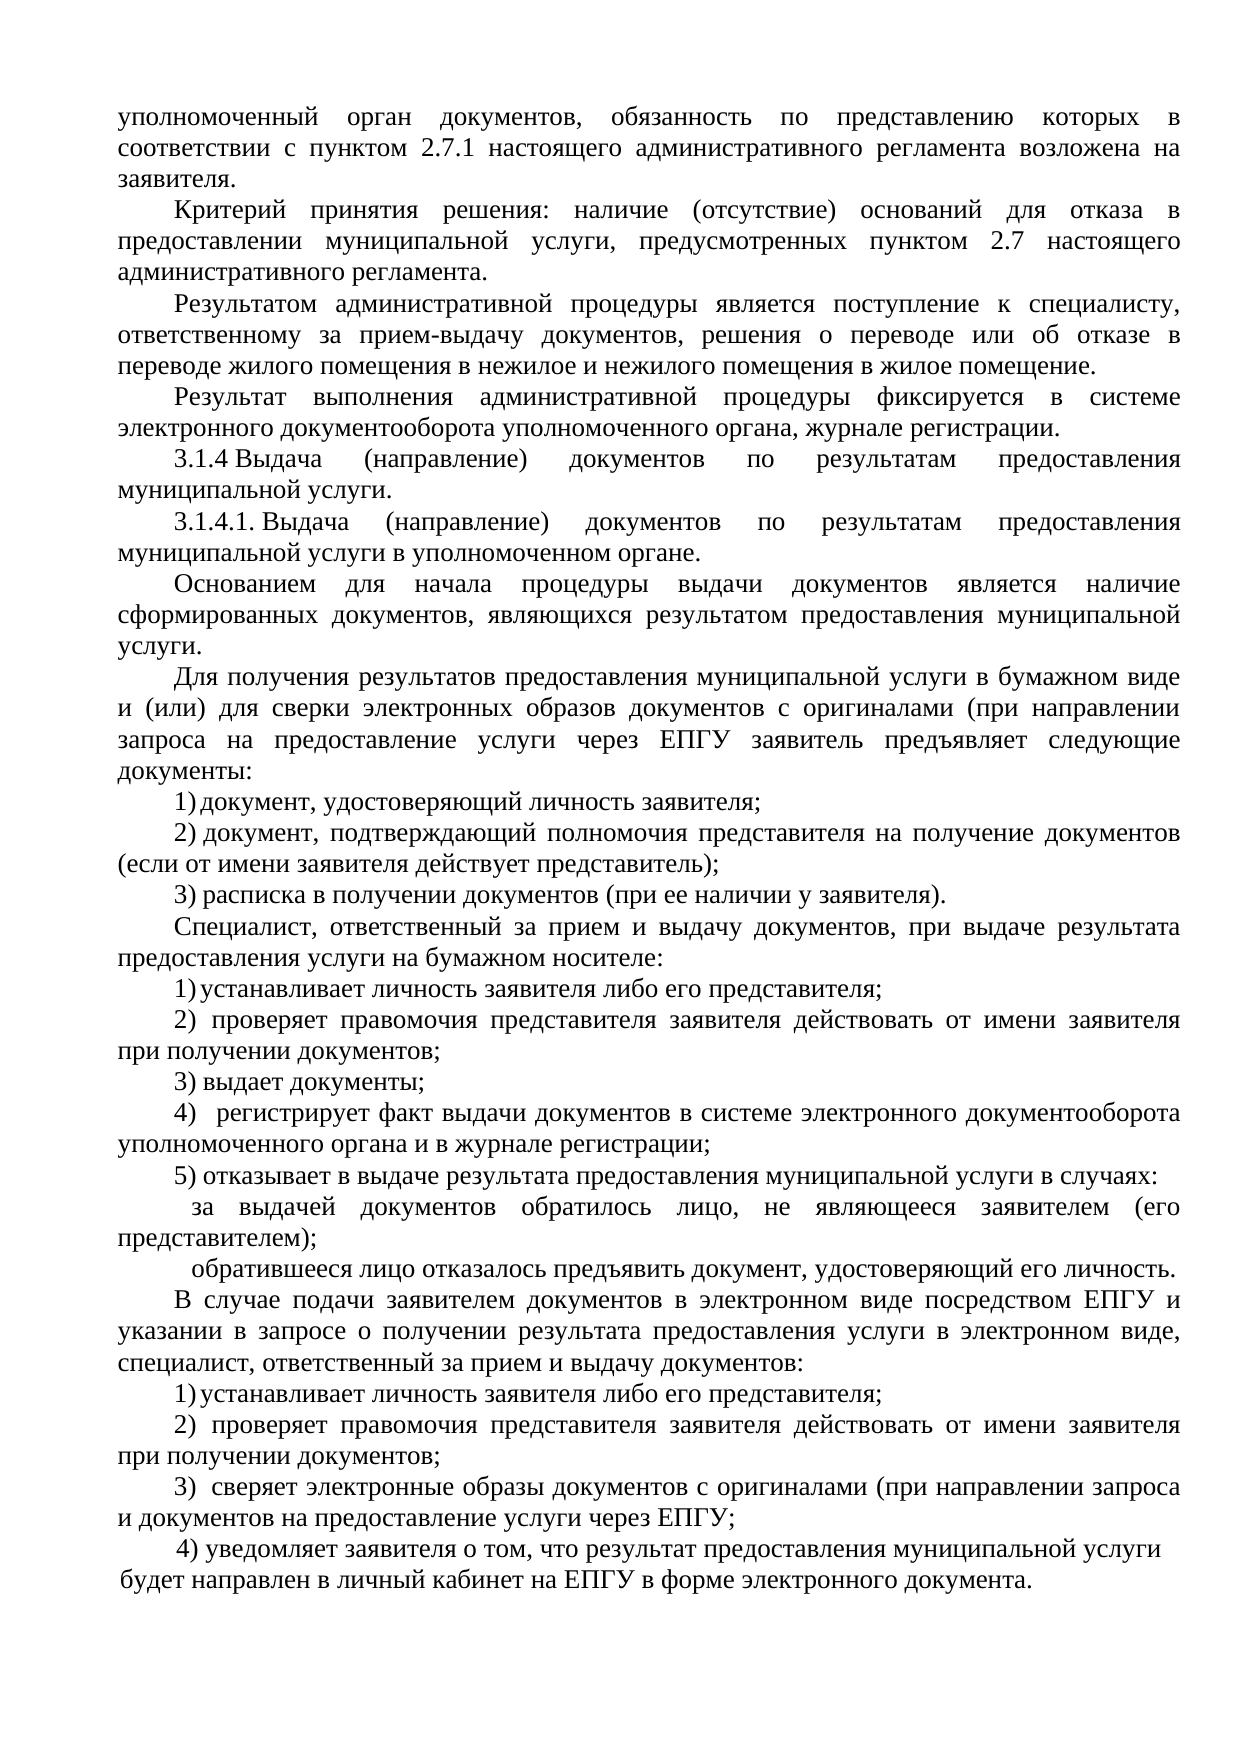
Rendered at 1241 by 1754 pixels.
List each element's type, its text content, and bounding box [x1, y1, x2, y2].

text Критерий принятия решения: наличие (отсутствие) оснований для отказа в предоставлении муниципальной услуги, предусмотренных пунктом 2.7 настоящего административного регламента. [117, 193, 1182, 287]
text за выдачей документов обратилось лицо, не являющееся заявителем (его представителем); [117, 1190, 1182, 1252]
text Основанием для начала процедуры выдачи документов является наличие сформированных документов, являющихся результатом предоставления муниципальной услуги. [117, 567, 1182, 660]
text Результатом административной процедуры является поступление к специалисту, ответственному за прием-выдачу документов, решения о переводе или об отказе в переводе жилого помещения в нежилое и нежилого помещения в жилое помещение. [117, 287, 1182, 380]
list проверяет правомочия представителя заявителя действовать от имени заявителя при получении документов; [117, 1408, 1182, 1470]
list расписка в получении документов (при ее наличии у заявителя). [117, 878, 1182, 909]
text 3.1.4.1. Выдача (направление) документов по результатам предоставления муниципальной услуги в уполномоченном органе. [117, 505, 1182, 567]
text В случае подачи заявителем документов в электронном виде посредством ЕПГУ и указании в запросе о получении результата предоставления услуги в электронном виде, специалист, ответственный за прием и выдачу документов: [117, 1283, 1182, 1377]
list сверяет электронные образы документов с оригиналами (при направлении запроса и документов на предоставление услуги через ЕПГУ; [117, 1470, 1182, 1532]
list устанавливает личность заявителя либо его представителя; [117, 1377, 1182, 1408]
list регистрирует факт выдачи документов в системе электронного документооборота уполномоченного органа и в журнале регистрации; [117, 1096, 1182, 1159]
list документ, удостоверяющий личность заявителя; [117, 785, 1182, 816]
list отказывает в выдаче результата предоставления муниципальной услуги в случаях: [117, 1159, 1182, 1190]
text Специалист, ответственный за прием и выдачу документов, при выдаче результата предоставления услуги на бумажном носителе: [117, 909, 1182, 972]
list проверяет правомочия представителя заявителя действовать от имени заявителя при получении документов; [117, 1003, 1182, 1065]
list устанавливает личность заявителя либо его представителя; [117, 972, 1182, 1003]
list выдает документы; [117, 1065, 1182, 1096]
text Результат выполнения административной процедуры фиксируется в системе электронного документооборота уполномоченного органа, журнале регистрации. [117, 380, 1182, 442]
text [117, 100, 1182, 193]
list документ, подтверждающий полномочия представителя на получение документов (если от имени заявителя действует представитель); [117, 816, 1182, 878]
text Для получения результатов предоставления муниципальной услуги в бумажном виде и (или) для сверки электронных образов документов с оригиналами (при направлении запроса на предоставление услуги через ЕПГУ заявитель предъявляет следующие документы: [117, 660, 1182, 785]
text обратившееся лицо отказалось предъявить документ, удостоверяющий его личность. [117, 1252, 1182, 1283]
text 3.1.4 Выдача (направление) документов по результатам предоставления муниципальной услуги. [117, 442, 1182, 505]
list уведомляет заявителя о том, что результат предоставления муниципальной услуги будет направлен в личный кабинет на ЕПГУ в форме электронного документа. [119, 1532, 1182, 1595]
